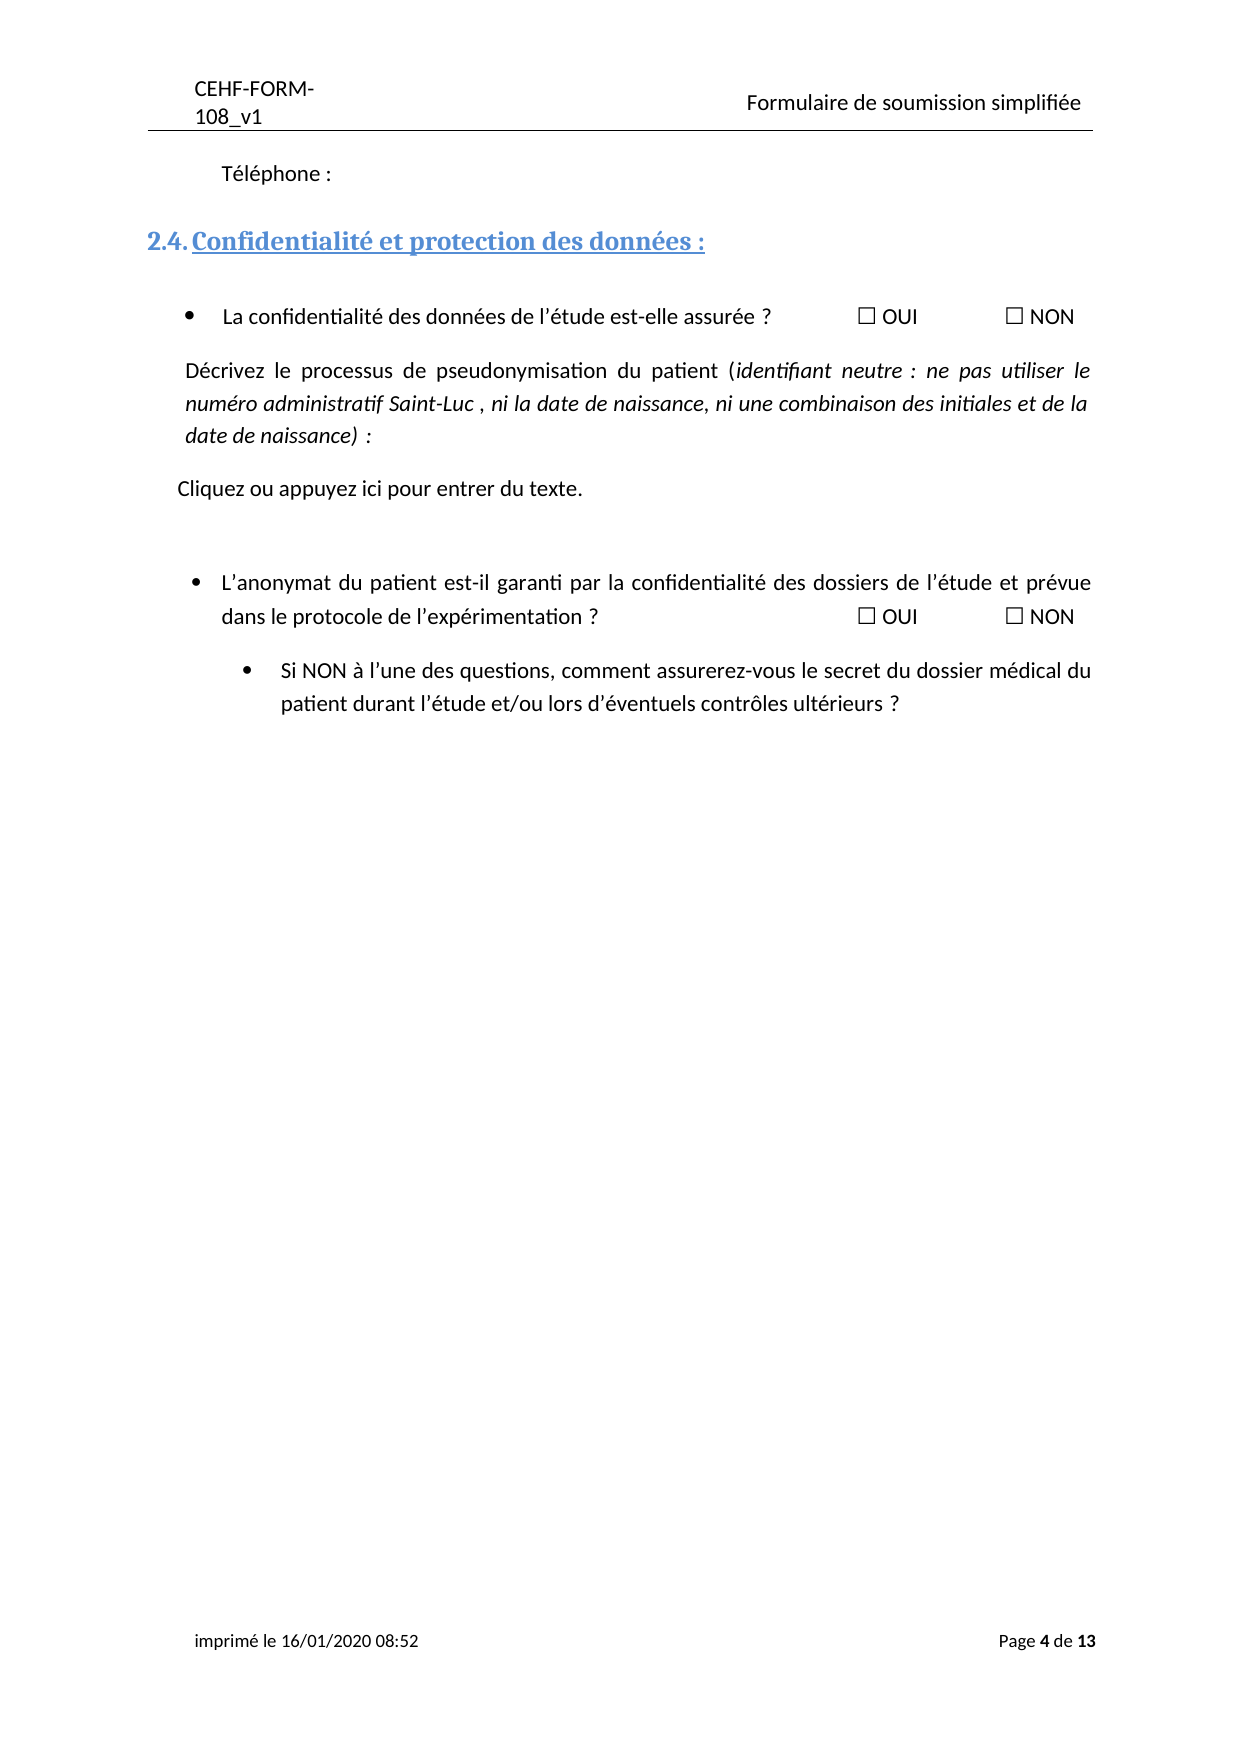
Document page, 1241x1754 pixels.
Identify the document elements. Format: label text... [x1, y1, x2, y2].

list La confidentialité des données de l’étude est-elle assurée ? OUI NON [185, 300, 1093, 331]
list Si NON à l’une des questions, comment assurerez-vous le secret du dossier médical du patient durant l’étude et/ou lors d’éventuels contrôles ultérieurs ? [243, 657, 1093, 717]
text Décrivez le processus de pseudonymisation du patient (identifiant neutre : ne pas utiliser le numéro administratif Saint-Luc , ni la date de naissance, ni une combinaison des initiales et de la date de naissance) : [185, 357, 1093, 449]
list L’anonymat du patient est-il garanti par la confidentialité des dossiers de l’étude et prévue dans le protocole de l’expérimentation ? OUI NON [192, 568, 1093, 631]
text Téléphone : [148, 159, 1093, 187]
text Confidentialité et protection des données : [147, 226, 1093, 257]
